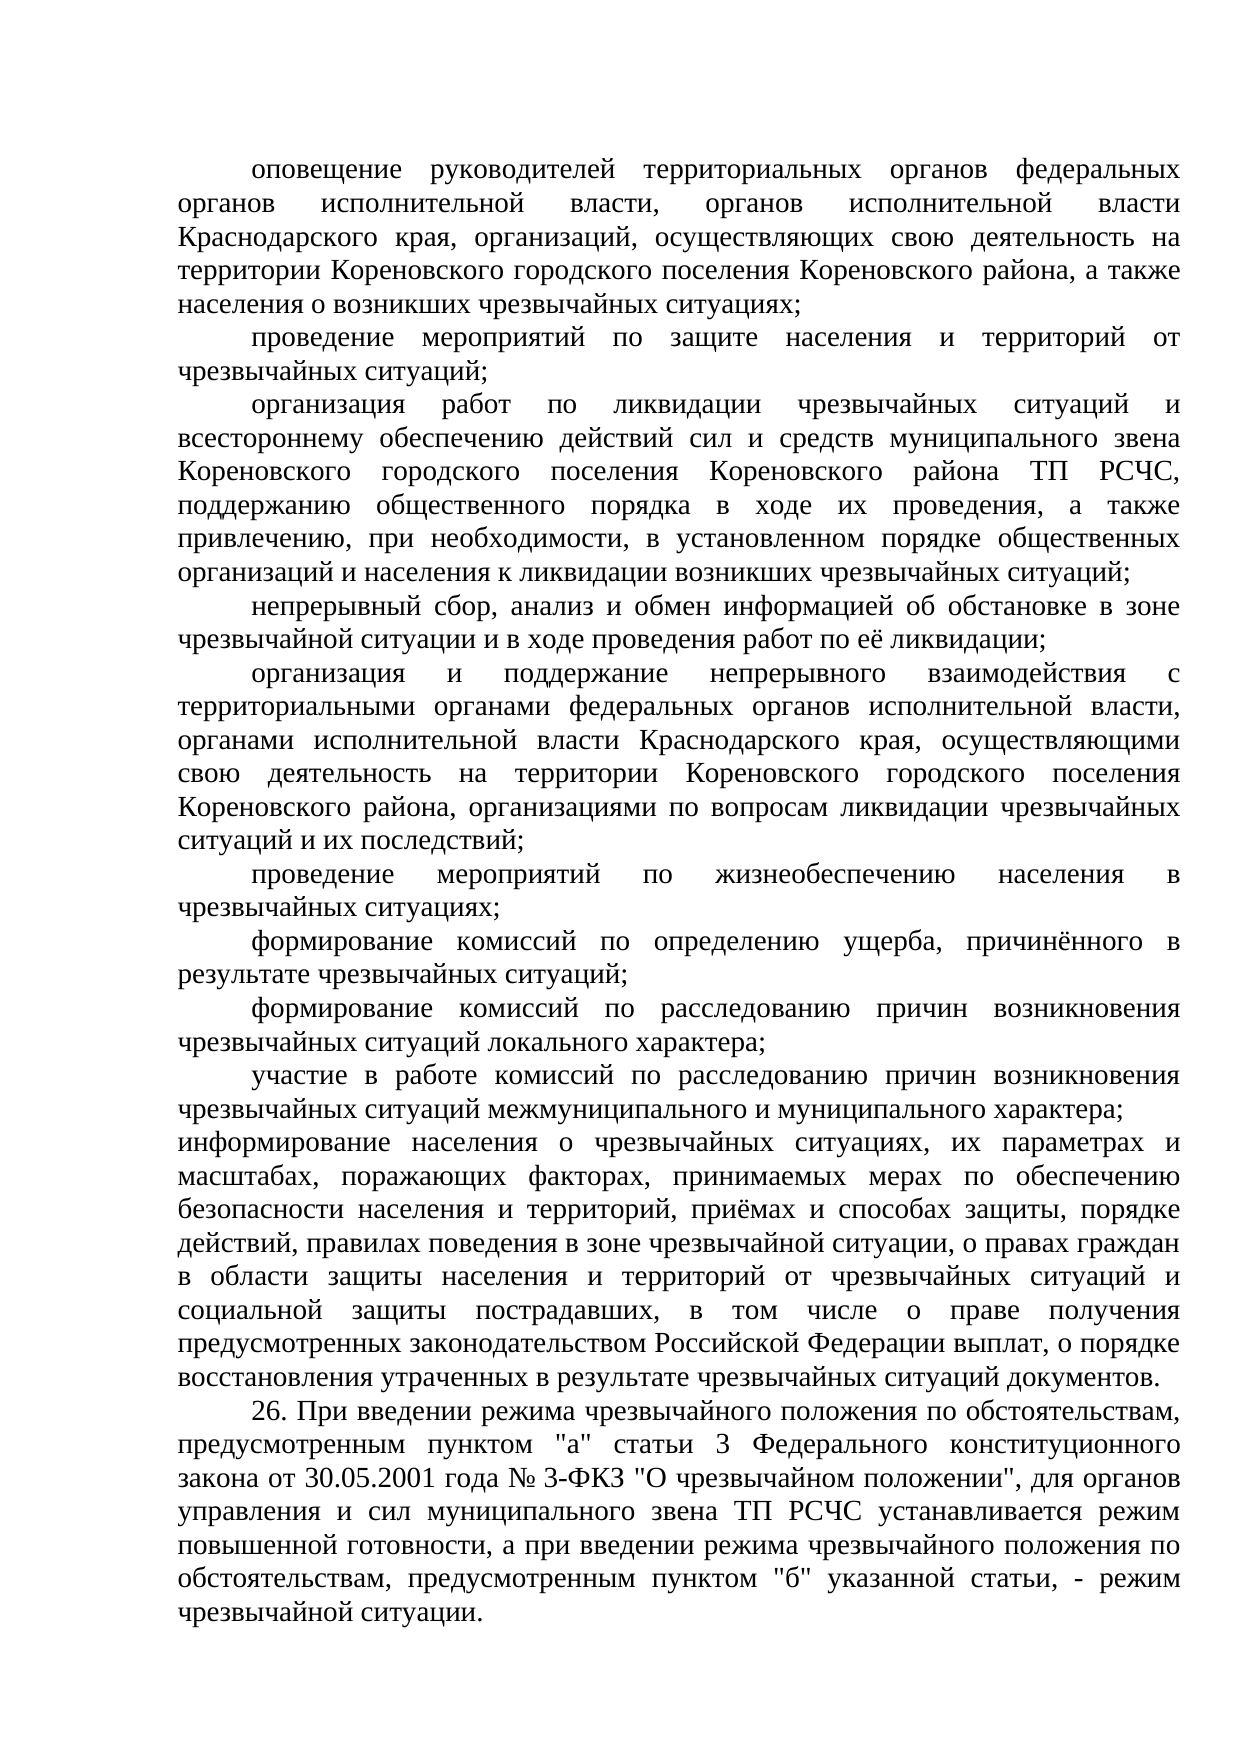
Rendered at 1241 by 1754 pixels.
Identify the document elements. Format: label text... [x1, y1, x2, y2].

text формирование комиссий по определению ущерба, причинённого в результате чрезвычайных ситуаций; [177, 923, 1181, 990]
text организация и поддержание непрерывного взаимодействия с территориальными органами федеральных органов исполнительной власти, органами исполнительной власти Краснодарского края, осуществляющими свою деятельность на территории Кореновского городского поселения Кореновского района, организациями по вопросам ликвидации чрезвычайных ситуаций и их последствий; [177, 655, 1181, 856]
text проведение мероприятий по жизнеобеспечению населения в чрезвычайных ситуациях; [177, 856, 1181, 923]
text оповещение руководителей территориальных органов федеральных органов исполнительной власти, органов исполнительной власти Краснодарского края, организаций, осуществляющих свою деятельность на территории Кореновского городского поселения Кореновского района, а также населения о возникших чрезвычайных ситуациях; [177, 152, 1181, 319]
text участие в работе комиссий по расследованию причин возникновения чрезвычайных ситуаций межмуниципального и муниципального характера; [177, 1057, 1181, 1124]
text непрерывный сбор, анализ и обмен информацией об обстановке в зоне чрезвычайной ситуации и в ходе проведения работ по её ликвидации; [177, 588, 1181, 655]
text информирование населения о чрезвычайных ситуациях, их параметрах и масштабах, поражающих факторах, принимаемых мерах по обеспечению безопасности населения и территорий, приёмах и способах защиты, порядке действий, правилах поведения в зоне чрезвычайной ситуации, о правах граждан в области защиты населения и территорий от чрезвычайных ситуаций и социальной защиты пострадавших, в том числе о праве получения предусмотренных законодательством Российской Федерации выплат, о порядке восстановления утраченных в результате чрезвычайных ситуаций документов. [177, 1124, 1181, 1393]
text организация работ по ликвидации чрезвычайных ситуаций и всестороннему обеспечению действий сил и средств муниципального звена Кореновского городского поселения Кореновского района ТП РСЧС, поддержанию общественного порядка в ходе их проведения, а также привлечению, при необходимости, в установленном порядке общественных организаций и населения к ликвидации возникших чрезвычайных ситуаций; [177, 386, 1181, 588]
text проведение мероприятий по защите населения и территорий от чрезвычайных ситуаций; [177, 319, 1181, 386]
text 26. При введении режима чрезвычайного положения по обстоятельствам, предусмотренным пунктом "а" статьи 3 Федерального конституционного закона от 30.05.2001 года № 3-ФКЗ "О чрезвычайном положении", для органов управления и сил муниципального звена ТП РСЧС устанавливается режим повышенной готовности, а при введении режима чрезвычайного положения по обстоятельствам, предусмотренным пунктом "б" указанной статьи, - режим чрезвычайной ситуации. [177, 1393, 1181, 1627]
text формирование комиссий по расследованию причин возникновения чрезвычайных ситуаций локального характера; [177, 990, 1181, 1057]
